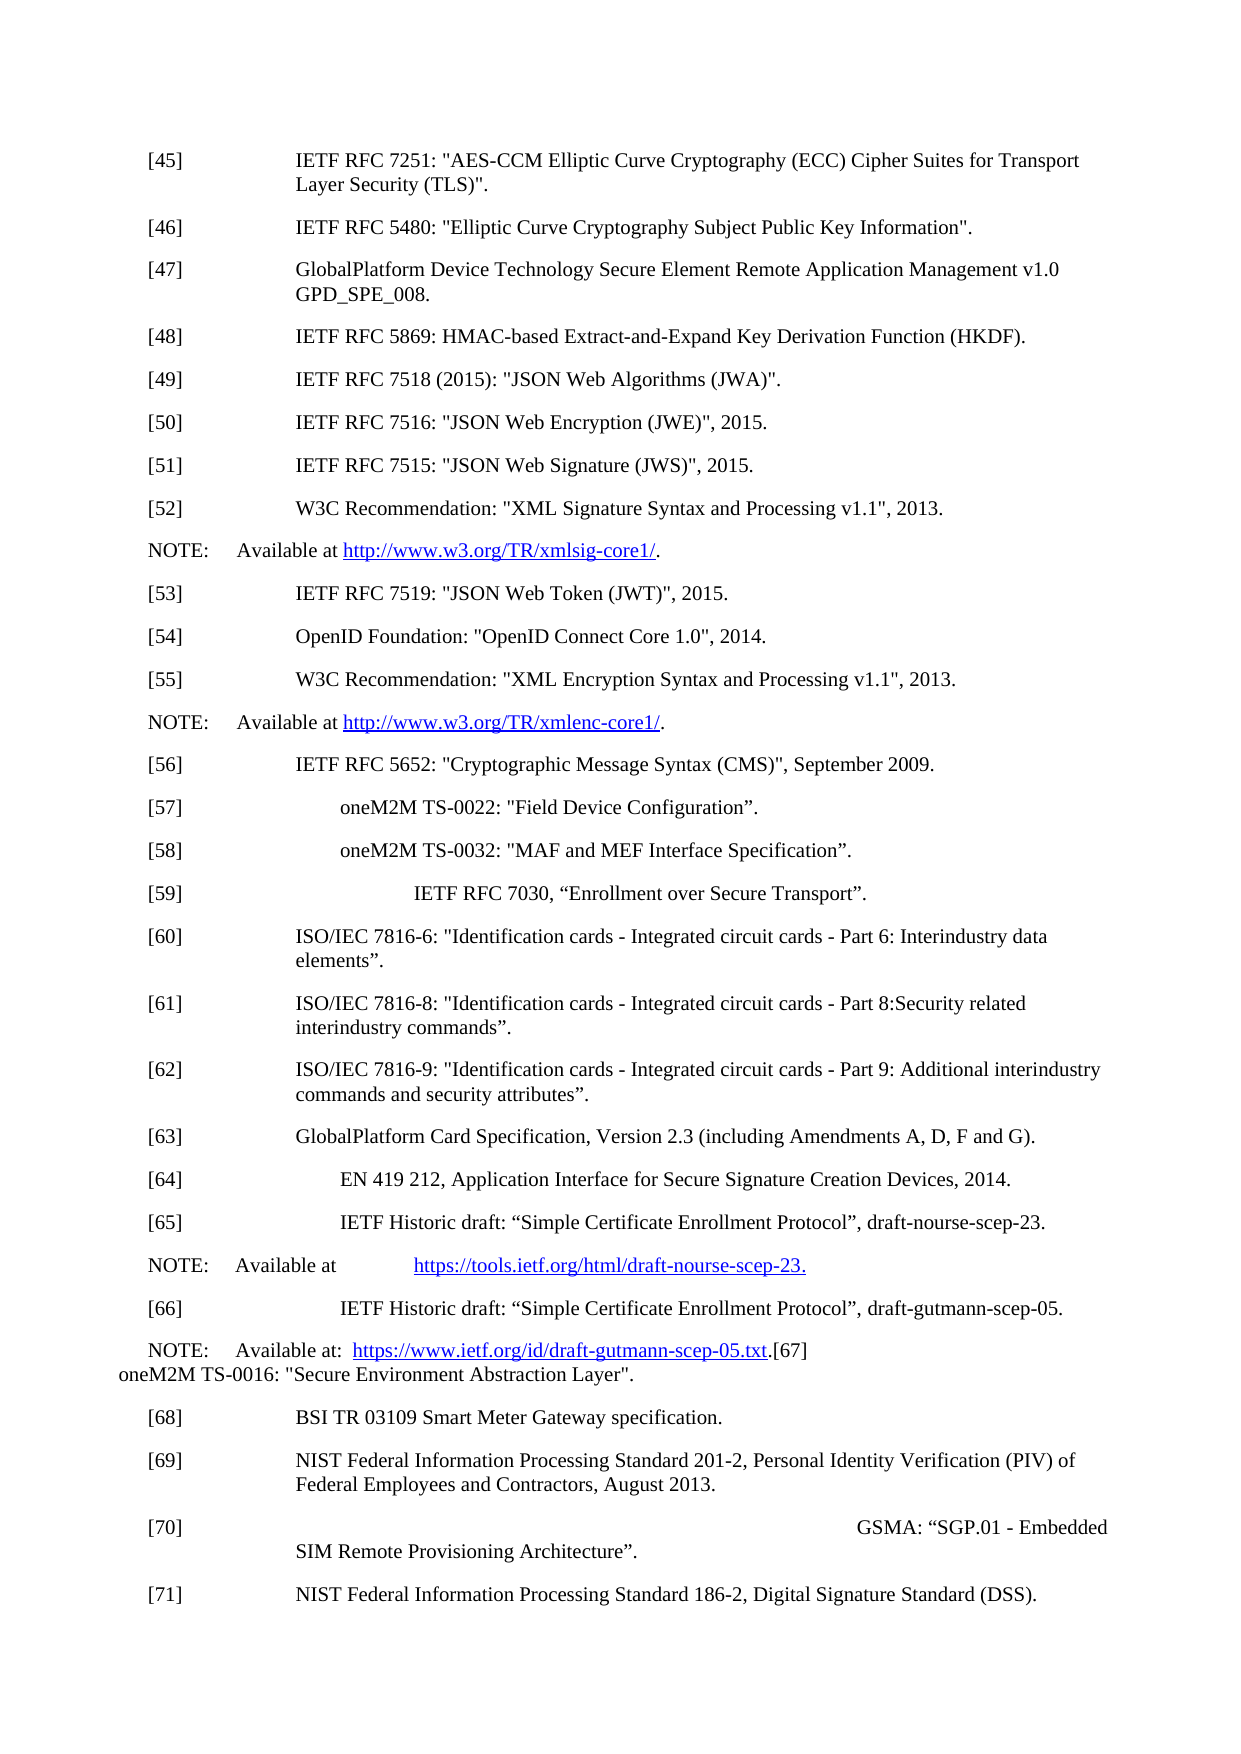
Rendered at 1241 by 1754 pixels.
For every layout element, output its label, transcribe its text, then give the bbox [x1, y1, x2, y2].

text [66] IETF Historic draft: “Simple Certificate Enrollment Protocol”, draft-gutmann-scep-05. [118, 1296, 1122, 1319]
text NOTE: Available at https://tools.ietf.org/html/draft-nourse-scep-23. [118, 1253, 1122, 1277]
text [54] OpenID Foundation: "OpenID Connect Core 1.0", 2014. [148, 624, 1122, 648]
text [47] GlobalPlatform Device Technology Secure Element Remote Application Management v1.0 GPD_SPE_008. [148, 257, 1122, 306]
text [49] IETF RFC 7518 (2015): "JSON Web Algorithms (JWA)". [148, 367, 1122, 391]
text [53] IETF RFC 7519: "JSON Web Token (JWT)", 2015. [148, 581, 1122, 605]
text NOTE: Available at: https://www.ietf.org/id/draft-gutmann-scep-05.txt.[67] oneM2M TS-0016: "Secure Environment Abstraction Layer". [118, 1338, 1122, 1386]
text [51] IETF RFC 7515: "JSON Web Signature (JWS)", 2015. [148, 453, 1122, 477]
text [56] IETF RFC 5652: "Cryptographic Message Syntax (CMS)", September 2009. [148, 752, 1122, 776]
text [61] ISO/IEC 7816-8: "Identification cards - Integrated circuit cards - Part 8:Security related interindustry commands”. [148, 991, 1122, 1039]
text [60] ISO/IEC 7816-6: "Identification cards - Integrated circuit cards - Part 6: Interindustry data elements”. [148, 924, 1122, 972]
text [62] ISO/IEC 7816-9: "Identification cards - Integrated circuit cards - Part 9: Additional interindustry commands and security attributes”. [148, 1057, 1122, 1106]
text [58] oneM2M TS-0032: "MAF and MEF Interface Specification”. [118, 838, 1122, 862]
text [65] IETF Historic draft: “Simple Certificate Enrollment Protocol”, draft-nourse-scep-23. [118, 1210, 1122, 1234]
text [59] IETF RFC 7030, “Enrollment over Secure Transport”. [118, 881, 1122, 905]
text [68] BSI TR 03109 Smart Meter Gateway specification. [148, 1405, 1122, 1429]
text NOTE: Available at http://www.w3.org/TR/xmlsig-core1/. [148, 538, 1122, 562]
text [50] IETF RFC 7516: "JSON Web Encryption (JWE)", 2015. [148, 410, 1122, 434]
text [57] oneM2M TS-0022: "Field Device Configuration”. [118, 795, 1122, 819]
text [64] EN 419 212, Application Interface for Secure Signature Creation Devices, 2014. [118, 1167, 1122, 1191]
text [70] GSMA: “SGP.01 - Embedded SIM Remote Provisioning Architecture”. [148, 1515, 1122, 1563]
text [71] NIST Federal Information Processing Standard 186-2, Digital Signature Standard (DSS). [148, 1582, 1122, 1606]
text [55] W3C Recommendation: "XML Encryption Syntax and Processing v1.1", 2013. [148, 667, 1122, 691]
text NOTE: Available at http://www.w3.org/TR/xmlenc-core1/. [148, 709, 1122, 734]
text [69] NIST Federal Information Processing Standard 201-2, Personal Identity Verification (PIV) of Federal Employees and Contractors, August 2013. [148, 1448, 1122, 1496]
text [45] IETF RFC 7251: "AES-CCM Elliptic Curve Cryptography (ECC) Cipher Suites for Transport Layer Security (TLS)". [148, 148, 1122, 196]
text [63] GlobalPlatform Card Specification, Version 2.3 (including Amendments A, D, F and G). [148, 1124, 1122, 1148]
text [52] W3C Recommendation: "XML Signature Syntax and Processing v1.1", 2013. [148, 496, 1122, 519]
text [48] IETF RFC 5869: HMAC-based Extract-and-Expand Key Derivation Function (HKDF). [148, 324, 1122, 348]
text [46] IETF RFC 5480: "Elliptic Curve Cryptography Subject Public Key Information". [148, 214, 1122, 239]
